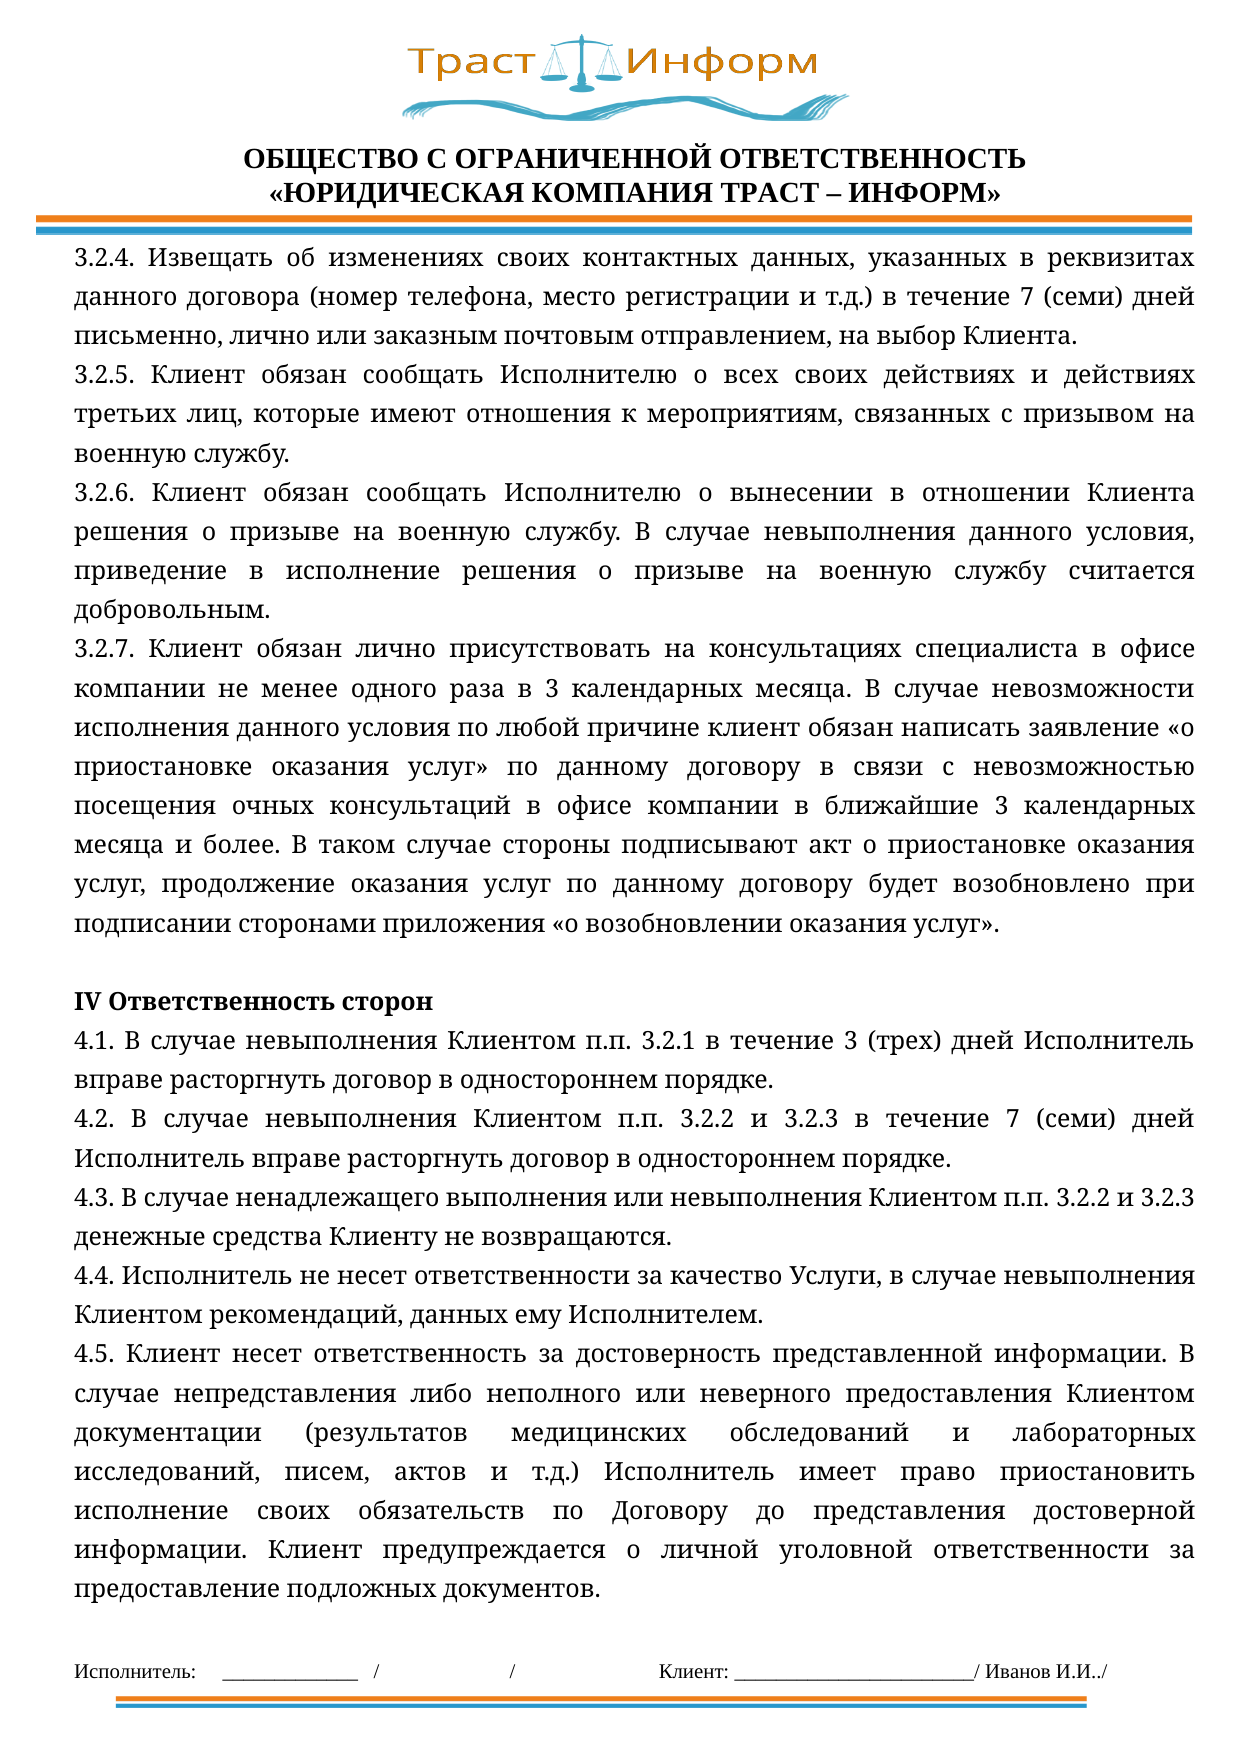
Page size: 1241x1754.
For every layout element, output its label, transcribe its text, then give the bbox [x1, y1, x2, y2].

picture [115, 1696, 1087, 1708]
text 3.2.6. Клиент обязан сообщать Исполнителю о вынесении в отношении Клиента решения о призыве на военную службу. В случае невыполнения данного условия, приведение в исполнение решения о призыве на военную службу считается добровольным. [74, 474, 1196, 626]
text 4.1. В случае невыполнения Клиентом п.п. 3.2.1 в течение 3 (трех) дней Исполнитель вправе расторгнуть договор в одностороннем порядке. [74, 1023, 1196, 1096]
text 4.5. Клиент несет ответственность за достоверность представленной информации. В случае непредставления либо неполного или неверного предоставления Клиентом документации (результатов медицинских обследований и лабораторных исследований, писем, актов и т.д.) Исполнитель имеет право приостановить исполнение своих обязательств по Договору до представления достоверной информации. Клиент предупреждается о личной уголовной ответственности за предоставление подложных документов. [74, 1336, 1196, 1605]
picture [391, 29, 867, 142]
text 3.2.5. Клиент обязан сообщать Исполнителю о всех своих действиях и действиях третьих лиц, которые имеют отношения к мероприятиям, связанных с призывом на военную службу. [74, 357, 1196, 469]
text 4.4. Исполнитель не несет ответственности за качество Услуги, в случае невыполнения Клиентом рекомендаций, данных ему Исполнителем. [74, 1258, 1196, 1331]
text 3.2.4. Извещать об изменениях своих контактных данных, указанных в реквизитах данного договора (номер телефона, место регистрации и т.д.) в течение 7 (семи) дней письменно, лично или заказным почтовым отправлением, на выбор Клиента. [74, 233, 1196, 352]
picture [36, 215, 1193, 235]
text 3.2.7. Клиент обязан лично присутствовать на консультациях специалиста в офисе компании не менее одного раза в 3 календарных месяца. В случае невозможности исполнения данного условия по любой причине клиент обязан написать заявление «о приостановке оказания услуг» по данному договору в связи с невозможностью посещения очных консультаций в офисе компании в ближайшие 3 календарных месяца и более. В таком случае стороны подписывают акт о приостановке оказания услуг, продолжение оказания услуг по данному договору будет возобновлено при подписании сторонами приложения «о возобновлении оказания услуг». [74, 631, 1196, 939]
text IV Ответственность сторон [74, 984, 1196, 1018]
text 4.2. В случае невыполнения Клиентом п.п. 3.2.2 и 3.2.3 в течение 7 (семи) дней Исполнитель вправе расторгнуть договор в одностороннем порядке. [74, 1101, 1196, 1174]
text 4.3. В случае ненадлежащего выполнения или невыполнения Клиентом п.п. 3.2.2 и 3.2.3 денежные средства Клиенту не возвращаются. [74, 1179, 1196, 1253]
